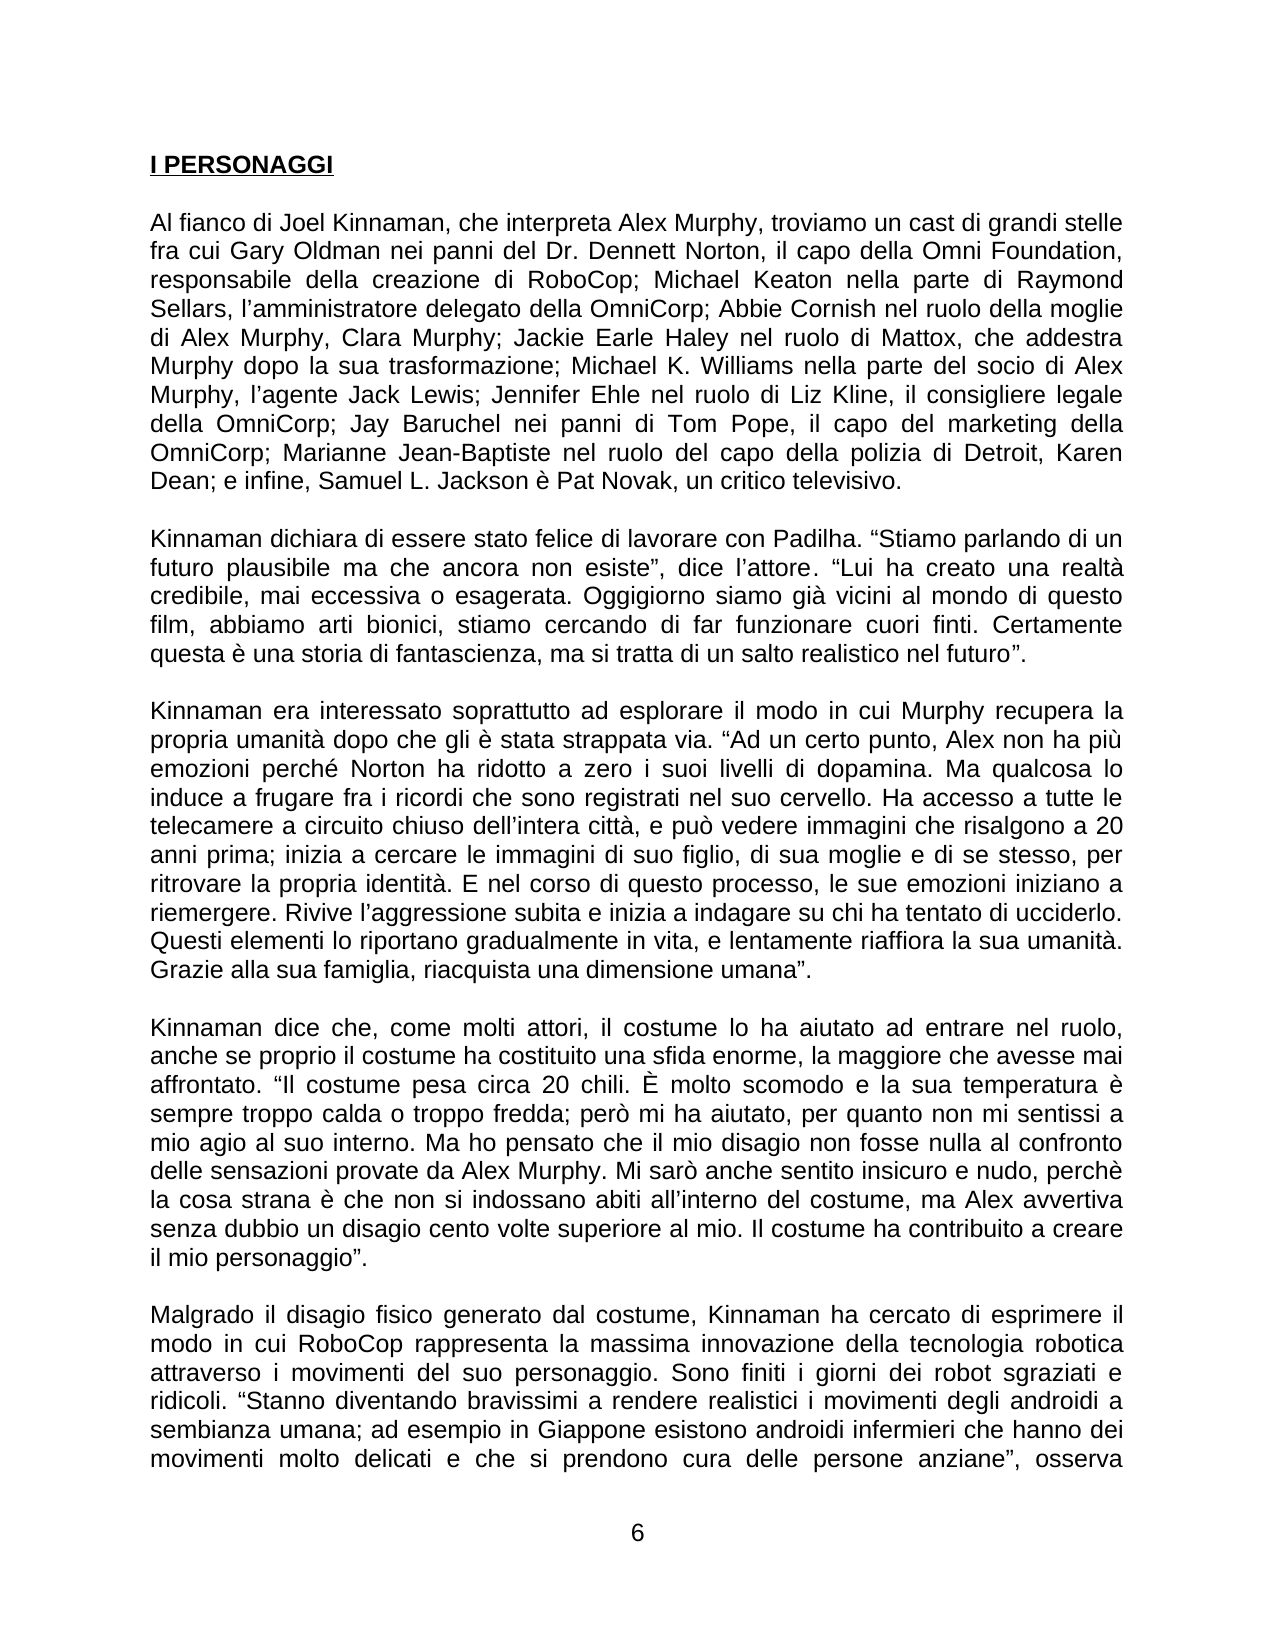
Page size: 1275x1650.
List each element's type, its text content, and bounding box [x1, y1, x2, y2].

text Kinnaman dice che, come molti attori, il costume lo ha aiutato ad entrare nel ruolo, anche se proprio il costume ha costituito una sfida enorme, la maggiore che avesse mai affrontato. “Il costume pesa circa 20 chili. È molto scomodo e la sua temperatura è sempre troppo calda o troppo fredda; però mi ha aiutato, per quanto non mi sentissi a mio agio al suo interno. Ma ho pensato che il mio disagio non fosse nulla al confronto delle sensazioni provate da Alex Murphy. Mi sarò anche sentito insicuro e nudo, perchè la cosa strana è che non si indossano abiti all’interno del costume, ma Alex avvertiva senza dubbio un disagio cento volte superiore al mio. Il costume ha contribuito a creare il mio personaggio”. [150, 1012, 1125, 1271]
text Kinnaman era interessato soprattutto ad esplorare il modo in cui Murphy recupera la propria umanità dopo che gli è stata strappata via. “Ad un certo punto, Alex non ha più emozioni perché Norton ha ridotto a zero i suoi livelli di dopamina. Ma qualcosa lo induce a frugare fra i ricordi che sono registrati nel suo cervello. Ha accesso a tutte le telecamere a circuito chiuso dell’intera città, e può vedere immagini che risalgono a 20 anni prima; inizia a cercare le immagini di suo figlio, di sua moglie e di se stesso, per ritrovare la propria identità. E nel corso di questo processo, le sue emozioni iniziano a riemergere. Rivive l’aggressione subita e inizia a indagare su chi ha tentato di ucciderlo. Questi elementi lo riportano gradualmente in vita, e lentamente riaffiora la sua umanità. Grazie alla sua famiglia, riacquista una dimensione umana”. [150, 696, 1125, 984]
text Al fianco di Joel Kinnaman, che interpreta Alex Murphy, troviamo un cast di grandi stelle fra cui Gary Oldman nei panni del Dr. Dennett Norton, il capo della Omni Foundation, responsabile della creazione di RoboCop; Michael Keaton nella parte di Raymond Sellars, l’amministratore delegato della OmniCorp; Abbie Cornish nel ruolo della moglie di Alex Murphy, Clara Murphy; Jackie Earle Haley nel ruolo di Mattox, che addestra Murphy dopo la sua trasformazione; Michael K. Williams nella parte del socio di Alex Murphy, l’agente Jack Lewis; Jennifer Ehle nel ruolo di Liz Kline, il consigliere legale della OmniCorp; Jay Baruchel nei panni di Tom Pope, il capo del marketing della OmniCorp; Marianne Jean-Baptiste nel ruolo del capo della polizia di Detroit, Karen Dean; e infine, Samuel L. Jackson è Pat Novak, un critico televisivo. [150, 207, 1125, 495]
text Kinnaman dichiara di essere stato felice di lavorare con Padilha. “Stiamo parlando di un futuro plausibile ma che ancora non esiste”, dice l’attore. “Lui ha creato una realtà credibile, mai eccessiva o esagerata. Oggigiorno siamo già vicini al mondo di questo film, abbiamo arti bionici, stiamo cercando di far funzionare cuori finti. Certamente questa è una storia di fantascienza, ma si tratta di un salto realistico nel futuro”. [150, 524, 1125, 667]
text I PERSONAGGI [150, 150, 1125, 179]
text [150, 1300, 1125, 1472]
